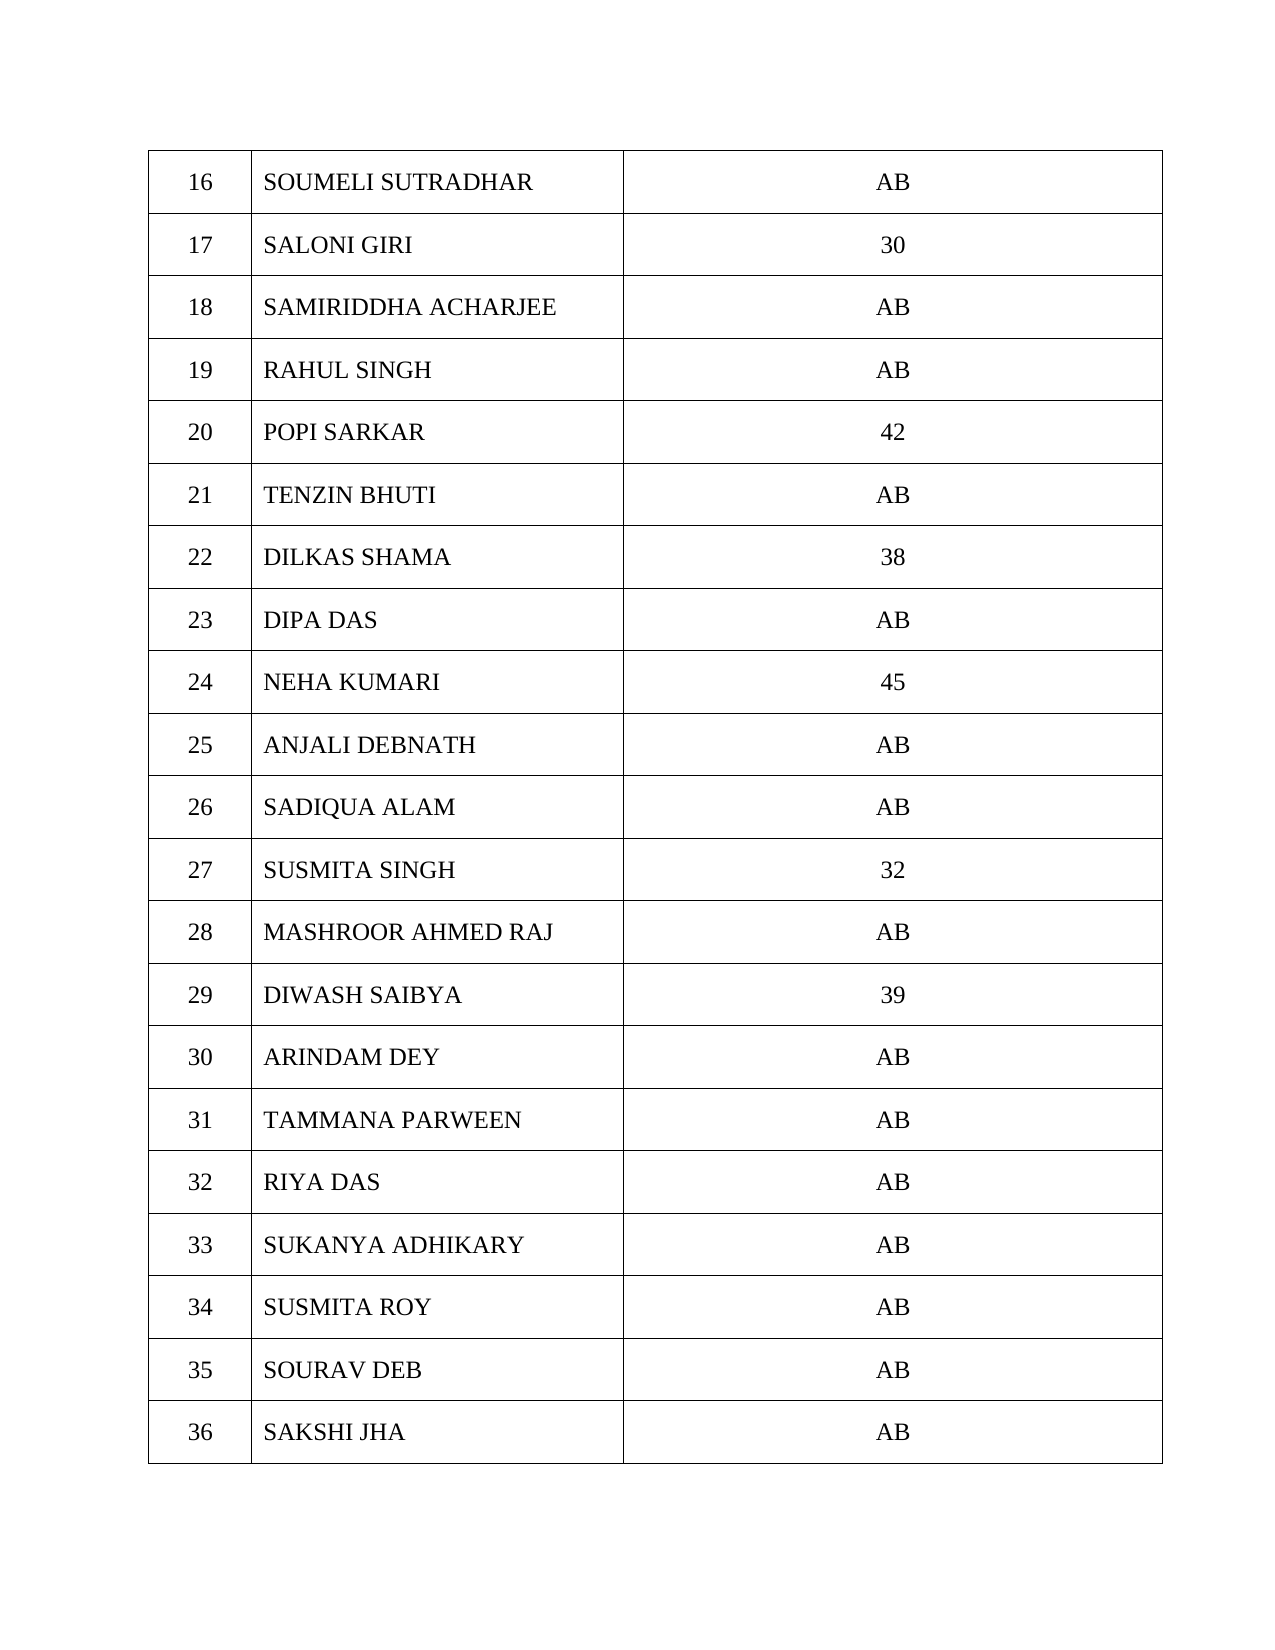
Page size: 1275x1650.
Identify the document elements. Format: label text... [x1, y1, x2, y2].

table_cell SADIQUA ALAM [252, 776, 623, 837]
table_cell NEHA KUMARI [252, 651, 623, 712]
table_cell AB [624, 589, 1162, 650]
table_cell AB [624, 276, 1162, 337]
table_cell AB [624, 714, 1162, 775]
table_cell AB [624, 151, 1162, 212]
table_cell AB [624, 1151, 1162, 1212]
table_cell 33 [149, 1214, 251, 1275]
table_cell SAMIRIDDHA ACHARJEE [252, 276, 623, 337]
table_cell 22 [149, 526, 251, 587]
table_cell 34 [149, 1276, 251, 1337]
table_cell 30 [149, 1026, 251, 1087]
table_cell AB [624, 339, 1162, 400]
table_cell ARINDAM DEY [252, 1026, 623, 1087]
table_cell 31 [149, 1089, 251, 1150]
table_cell ANJALI DEBNATH [252, 714, 623, 775]
table_cell SALONI GIRI [252, 214, 623, 275]
table_cell SAKSHI JHA [252, 1401, 623, 1462]
table_cell 42 [624, 401, 1162, 462]
table_cell RAHUL SINGH [252, 339, 623, 400]
table_cell AB [624, 776, 1162, 837]
table_cell 38 [624, 526, 1162, 587]
table_cell 26 [149, 776, 251, 837]
table_cell AB [624, 1401, 1162, 1462]
table_cell SUSMITA SINGH [252, 839, 623, 900]
table_cell 39 [624, 964, 1162, 1025]
table_cell 17 [149, 214, 251, 275]
table_cell MASHROOR AHMED RAJ [252, 901, 623, 962]
table_cell 30 [624, 214, 1162, 275]
table_cell 24 [149, 651, 251, 712]
table_cell 19 [149, 339, 251, 400]
table_cell AB [624, 901, 1162, 962]
table_cell AB [624, 1214, 1162, 1275]
table_cell SOURAV DEB [252, 1339, 623, 1400]
table_cell 20 [149, 401, 251, 462]
table_cell AB [624, 1026, 1162, 1087]
table_cell SUSMITA ROY [252, 1276, 623, 1337]
table_cell 45 [624, 651, 1162, 712]
table_cell AB [624, 1089, 1162, 1150]
table_cell 25 [149, 714, 251, 775]
table_cell 35 [149, 1339, 251, 1400]
table_cell 23 [149, 589, 251, 650]
table_cell TENZIN BHUTI [252, 464, 623, 525]
table_cell 36 [149, 1401, 251, 1462]
table_cell 32 [624, 839, 1162, 900]
table_cell SOUMELI SUTRADHAR [252, 151, 623, 212]
table_cell DIWASH SAIBYA [252, 964, 623, 1025]
table_cell AB [624, 1276, 1162, 1337]
table_cell 29 [149, 964, 251, 1025]
table_cell DIPA DAS [252, 589, 623, 650]
table_cell 18 [149, 276, 251, 337]
table_cell AB [624, 1339, 1162, 1400]
table_cell 28 [149, 901, 251, 962]
table_cell AB [624, 464, 1162, 525]
table_cell 16 [149, 151, 251, 212]
table_cell 32 [149, 1151, 251, 1212]
table_cell DILKAS SHAMA [252, 526, 623, 587]
table_cell TAMMANA PARWEEN [252, 1089, 623, 1150]
table_cell RIYA DAS [252, 1151, 623, 1212]
table_cell POPI SARKAR [252, 401, 623, 462]
table_cell SUKANYA ADHIKARY [252, 1214, 623, 1275]
table_cell 27 [149, 839, 251, 900]
table_cell 21 [149, 464, 251, 525]
